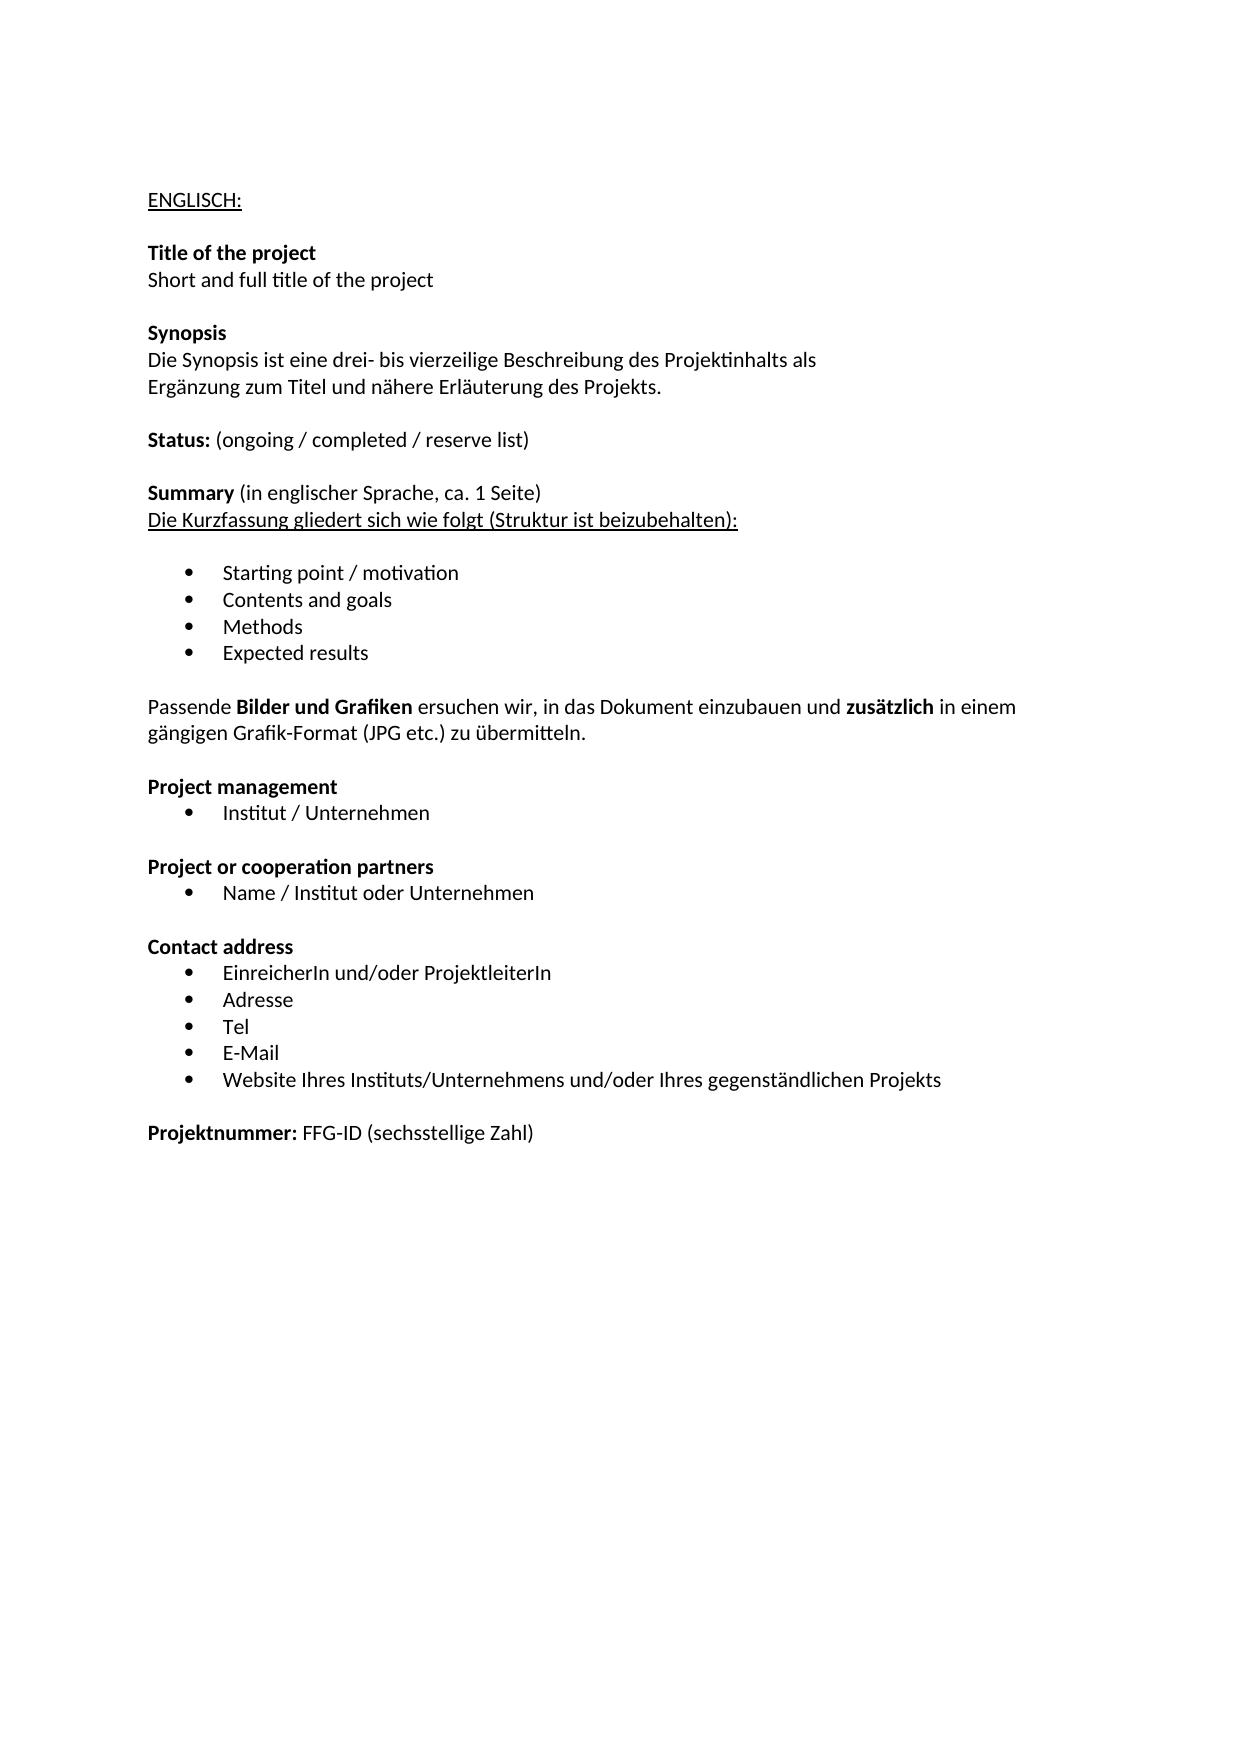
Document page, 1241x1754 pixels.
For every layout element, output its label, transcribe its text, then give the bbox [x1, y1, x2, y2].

list Methods [185, 613, 1093, 639]
text Contact address [148, 933, 1093, 959]
list Starting point / motivation [185, 559, 1093, 586]
text Summary (in englischer Sprache, ca. 1 Seite) [148, 479, 1093, 506]
list E-Mail [185, 1039, 1093, 1066]
text Die Kurzfassung gliedert sich wie folgt (Struktur ist beizubehalten): [148, 506, 1093, 533]
list EinreicherIn und/oder ProjektleiterIn [185, 959, 1093, 986]
text Projektnummer: FFG-ID (sechsstellige Zahl) [148, 1119, 1093, 1146]
list Tel [185, 1013, 1093, 1039]
text Project management [148, 773, 1093, 799]
text Die Synopsis ist eine drei- bis vierzeilige Beschreibung des Projektinhalts als [148, 346, 1093, 373]
list Adresse [185, 986, 1093, 1013]
text ENGLISCH: [148, 186, 1093, 213]
list Institut / Unternehmen [185, 799, 1093, 826]
text Passende Bilder und Grafiken ersuchen wir, in das Dokument einzubauen und zusätzlich in einem gängigen Grafik-Format (JPG etc.) zu übermitteln. [148, 693, 1093, 746]
list Name / Institut oder Unternehmen [185, 879, 1093, 906]
text Synopsis [148, 319, 1093, 346]
text Project or cooperation partners [148, 853, 1093, 879]
list Expected results [185, 639, 1093, 666]
text Status: (ongoing / completed / reserve list) [148, 426, 1093, 453]
text Ergänzung zum Titel und nähere Erläuterung des Projekts. [148, 373, 1093, 399]
list Contents and goals [185, 586, 1093, 613]
text Short and full title of the project [148, 266, 1093, 293]
text Title of the project [148, 239, 1093, 266]
list Website Ihres Instituts/Unternehmens und/oder Ihres gegenständlichen Projekts [185, 1066, 1093, 1093]
